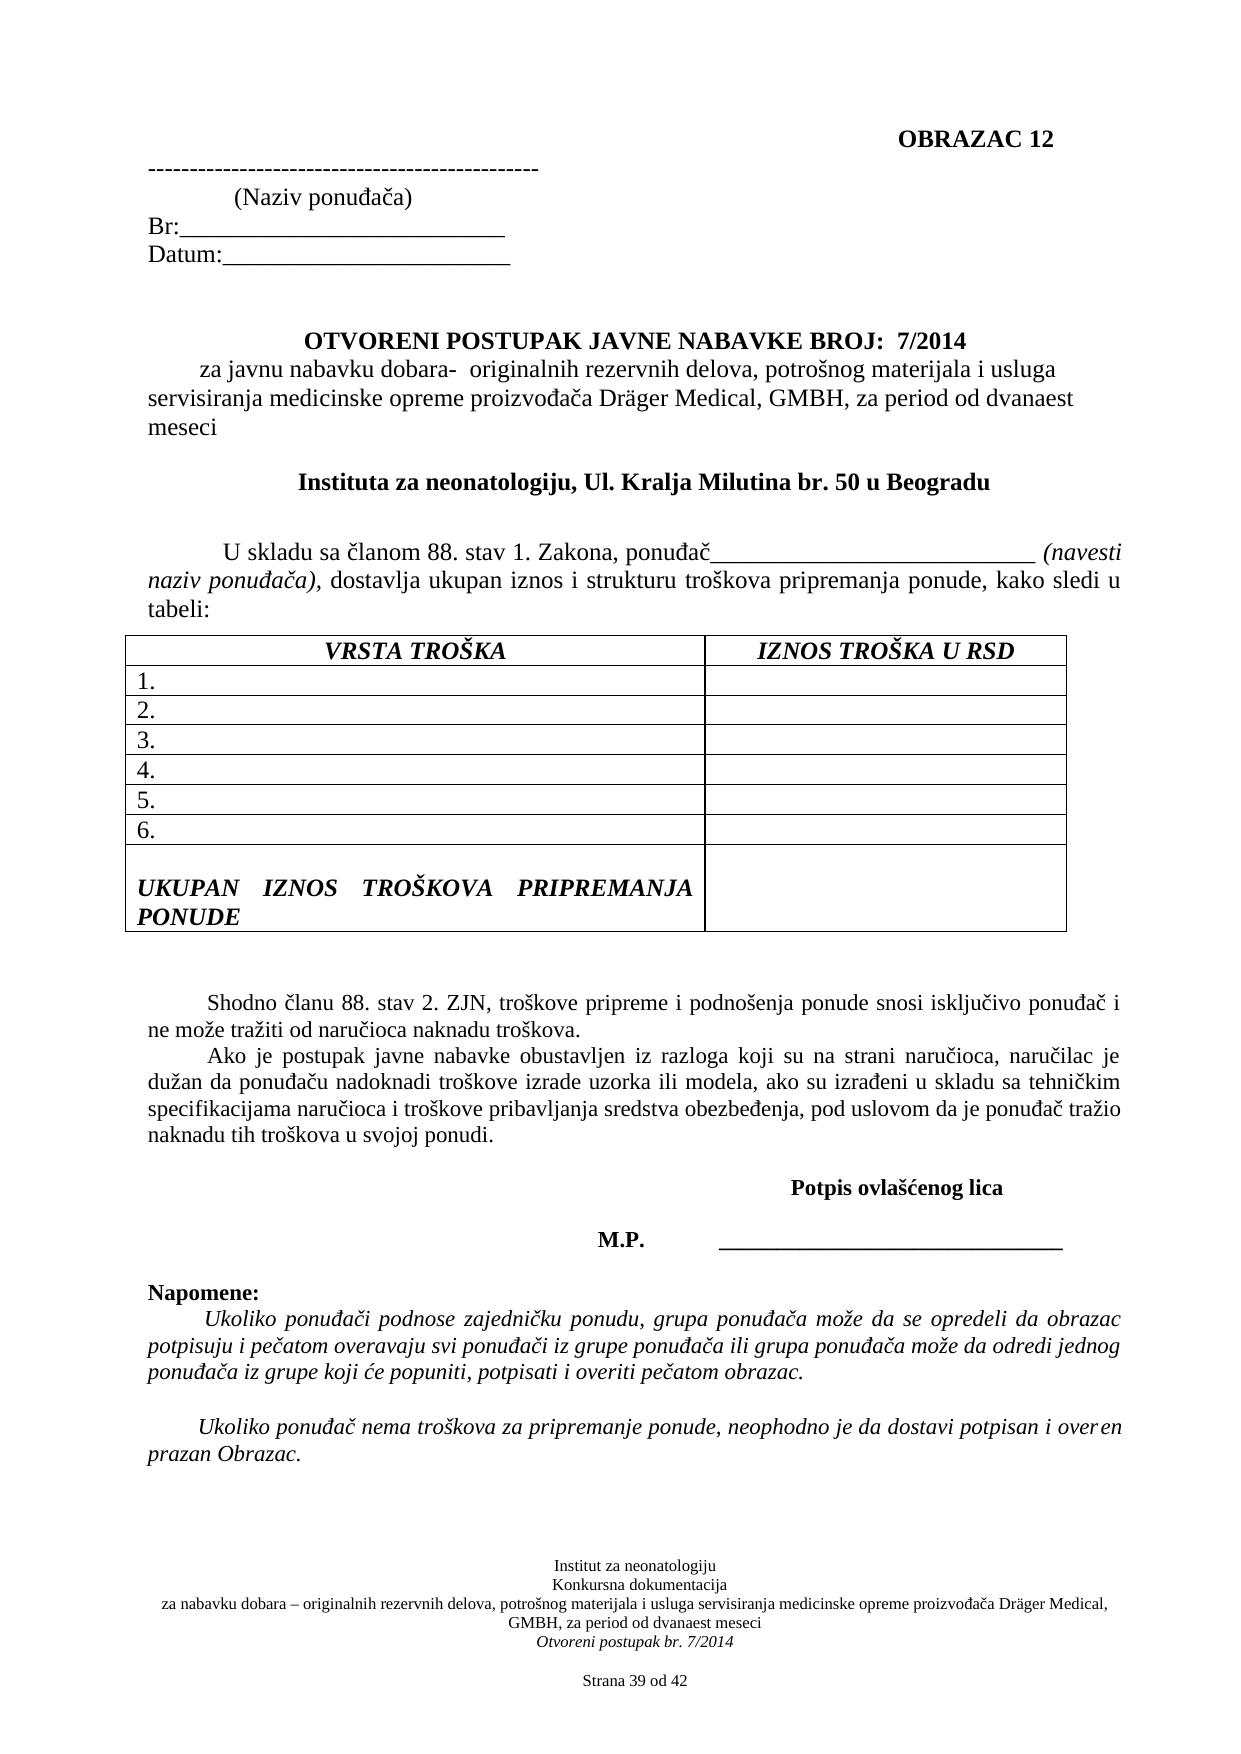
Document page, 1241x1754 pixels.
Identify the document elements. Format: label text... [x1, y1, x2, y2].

text OTVORENI POSTUPAK JAVNE NABAVKE BROJ: 7/2014 [148, 326, 1122, 354]
text za javnu nabavku dobara- originalnih rezervnih delova, potrošnog materijala i usluga servisiranja medicinske opreme proizvođača Dräger Medical, GMBH, za period od dvanaest meseci [148, 354, 1122, 441]
text Ukoliko ponuđači podnose zajedničku ponudu, grupa ponuđača može da se opredeli da obrazac potpisuju i pečatom overavaju svi ponuđači iz grupe ponuđača ili grupa ponuđača može da odredi jednog ponuđača iz grupe koji će popuniti, potpisati i overiti pečatom obrazac. [148, 1306, 1122, 1384]
table_cell [706, 785, 1066, 814]
text Ukoliko ponuđač nema troškova za pripremanje ponude, neophodno je da dostavi potpisan i overen prazan Obrazac. [148, 1413, 1122, 1466]
text ----------------------------------------------- [148, 153, 1122, 182]
list U skladu sa članom 88. stav 1. Zakona, ponuđač__________________________ (navesti naziv ponuđača), dostavlja ukupan iznos i strukturu troškova pripremanja ponude, kako sledi u tabeli: [148, 537, 1122, 623]
table_header VRSTA TROŠKA [126, 636, 704, 665]
table_cell 2. [126, 696, 704, 724]
table_cell [706, 725, 1066, 754]
text Napomene: [148, 1279, 1122, 1306]
table_cell [706, 666, 1066, 694]
table_cell [706, 815, 1066, 843]
text M.P. ______________________________ [523, 1226, 1122, 1253]
table_cell [706, 845, 1066, 931]
table_cell 4. [126, 755, 704, 784]
text Potpis ovlašćenog lica [373, 1174, 1122, 1200]
table_cell 6. [126, 815, 704, 843]
text Shodno članu 88. stav 2. ZJN, troškove pripreme i podnošenja ponude snosi isključivo ponuđač i ne može tražiti od naručioca naknadu troškova. [148, 989, 1122, 1042]
text Datum:_______________________ [148, 239, 1122, 268]
text Br:__________________________ [148, 211, 1122, 239]
table_cell 3. [126, 725, 704, 754]
text (Naziv ponuđača) [148, 182, 1122, 211]
table_header IZNOS TROŠKA U RSD [706, 636, 1066, 665]
table_cell 5. [126, 785, 704, 814]
table_cell UKUPAN IZNOS TROŠKOVA PRIPREMANJA PONUDE [126, 845, 704, 931]
table_cell [706, 696, 1066, 724]
text Ako je postupak javne nabavke obustavljen iz razloga koji su na strani naručioca, naručilac je dužan da ponuđaču nadoknadi troškove izrade uzorka ili modela, ako su izrađeni u skladu sa tehničkim specifikacijama naručioca i troškove pribavljanja sredstva obezbeđenja, pod uslovom da je ponuđač tražio naknadu tih troškova u svojoj ponudi. [148, 1042, 1122, 1147]
text Instituta za neonatologiju, Ul. Kralja Milutina br. 50 u Beogradu [223, 467, 1122, 496]
table_cell 1. [126, 666, 704, 694]
text OBRAZAC 12 [148, 124, 1122, 153]
table_cell [706, 755, 1066, 784]
